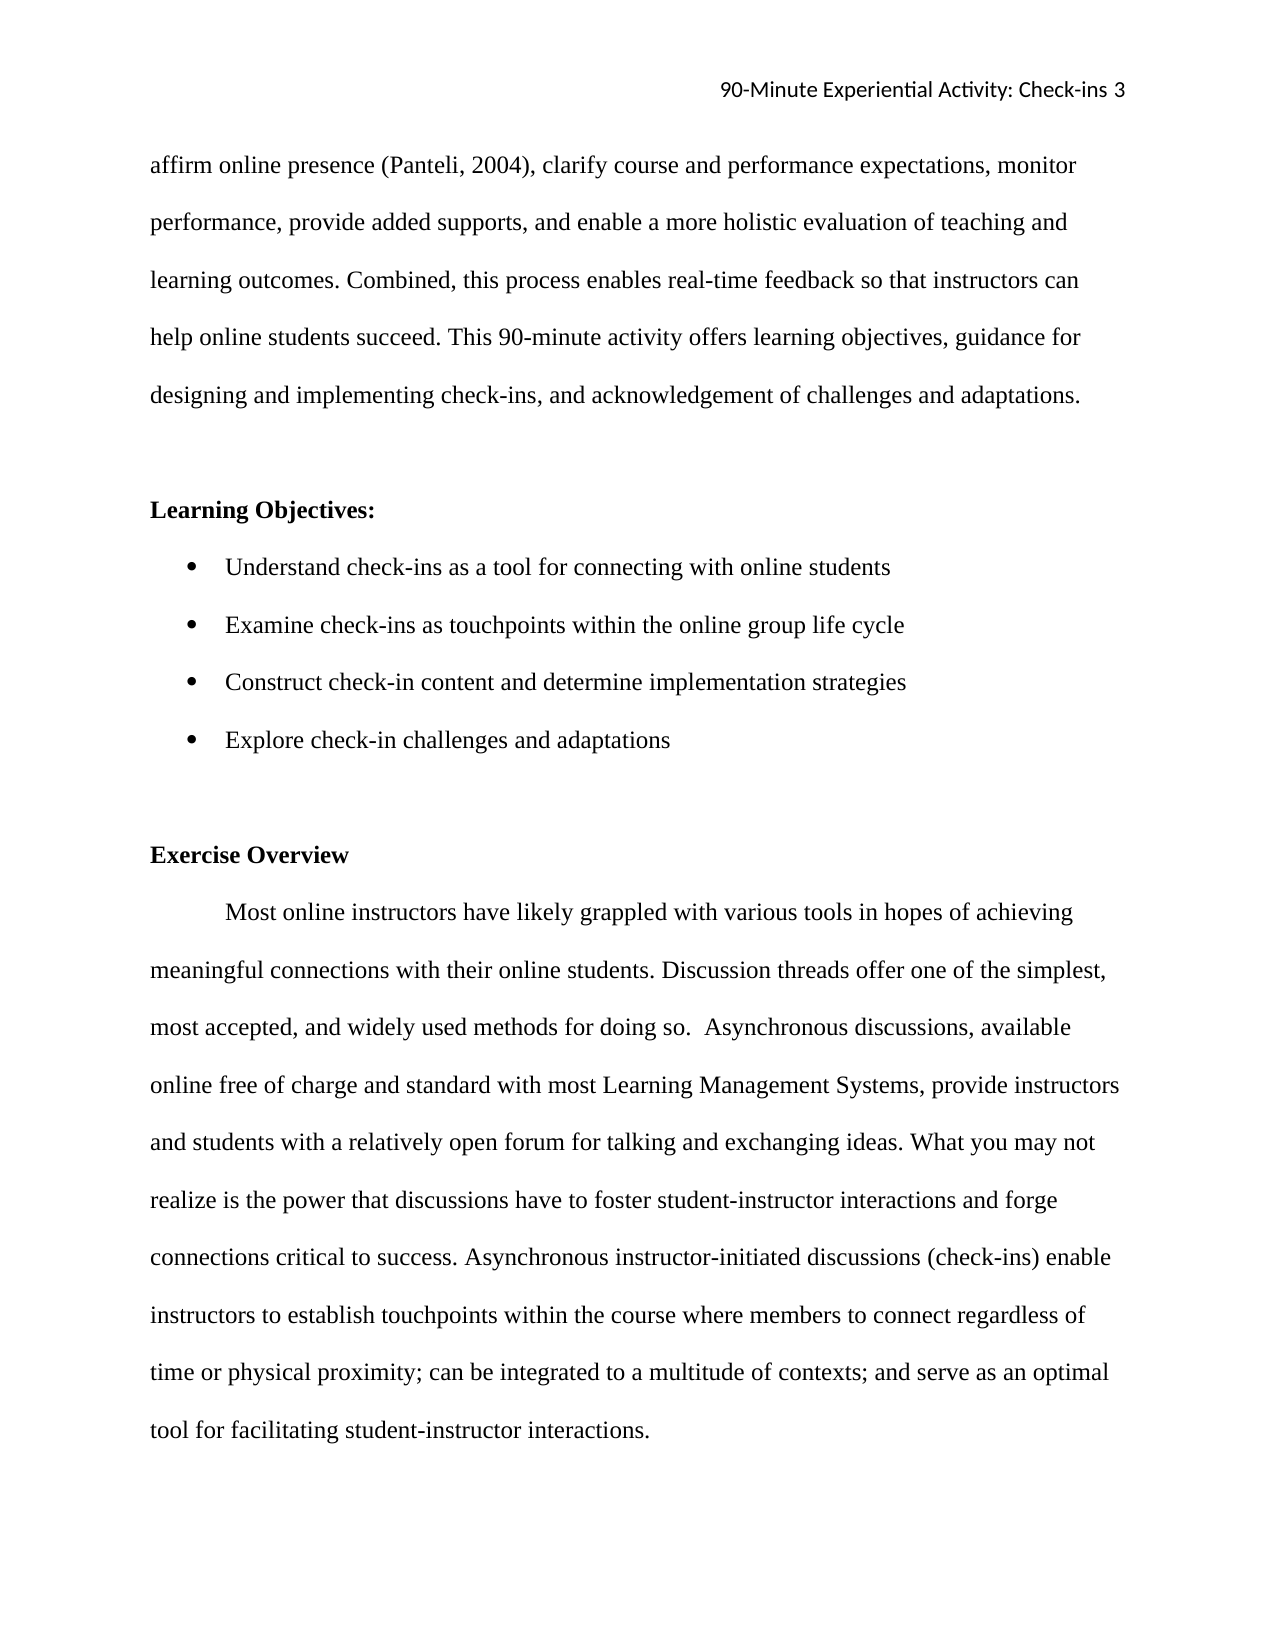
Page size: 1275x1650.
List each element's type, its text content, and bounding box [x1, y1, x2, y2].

list Construct check-in content and determine implementation strategies [187, 667, 1125, 696]
list Explore check-in challenges and adaptations [187, 725, 1125, 754]
text Exercise Overview [150, 840, 1125, 869]
text Learning Objectives: [150, 495, 1125, 524]
list Examine check-ins as touchpoints within the online group life cycle [187, 610, 1125, 639]
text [150, 150, 1125, 409]
text Most online instructors have likely grappled with various tools in hopes of achieving meaningful connections with their online students. Discussion threads offer one of the simplest, most accepted, and widely used methods for doing so. Asynchronous discussions, available online free of charge and standard with most Learning Management Systems, provide instructors and students with a relatively open forum for talking and exchanging ideas. What you may not realize is the power that discussions have to foster student-instructor interactions and forge connections critical to success. Asynchronous instructor-initiated discussions (check-ins) enable instructors to establish touchpoints within the course where members to connect regardless of time or physical proximity; can be integrated to a multitude of contexts; and serve as an optimal tool for facilitating student-instructor interactions. [150, 897, 1125, 1444]
list Understand check-ins as a tool for connecting with online students [187, 552, 1125, 581]
